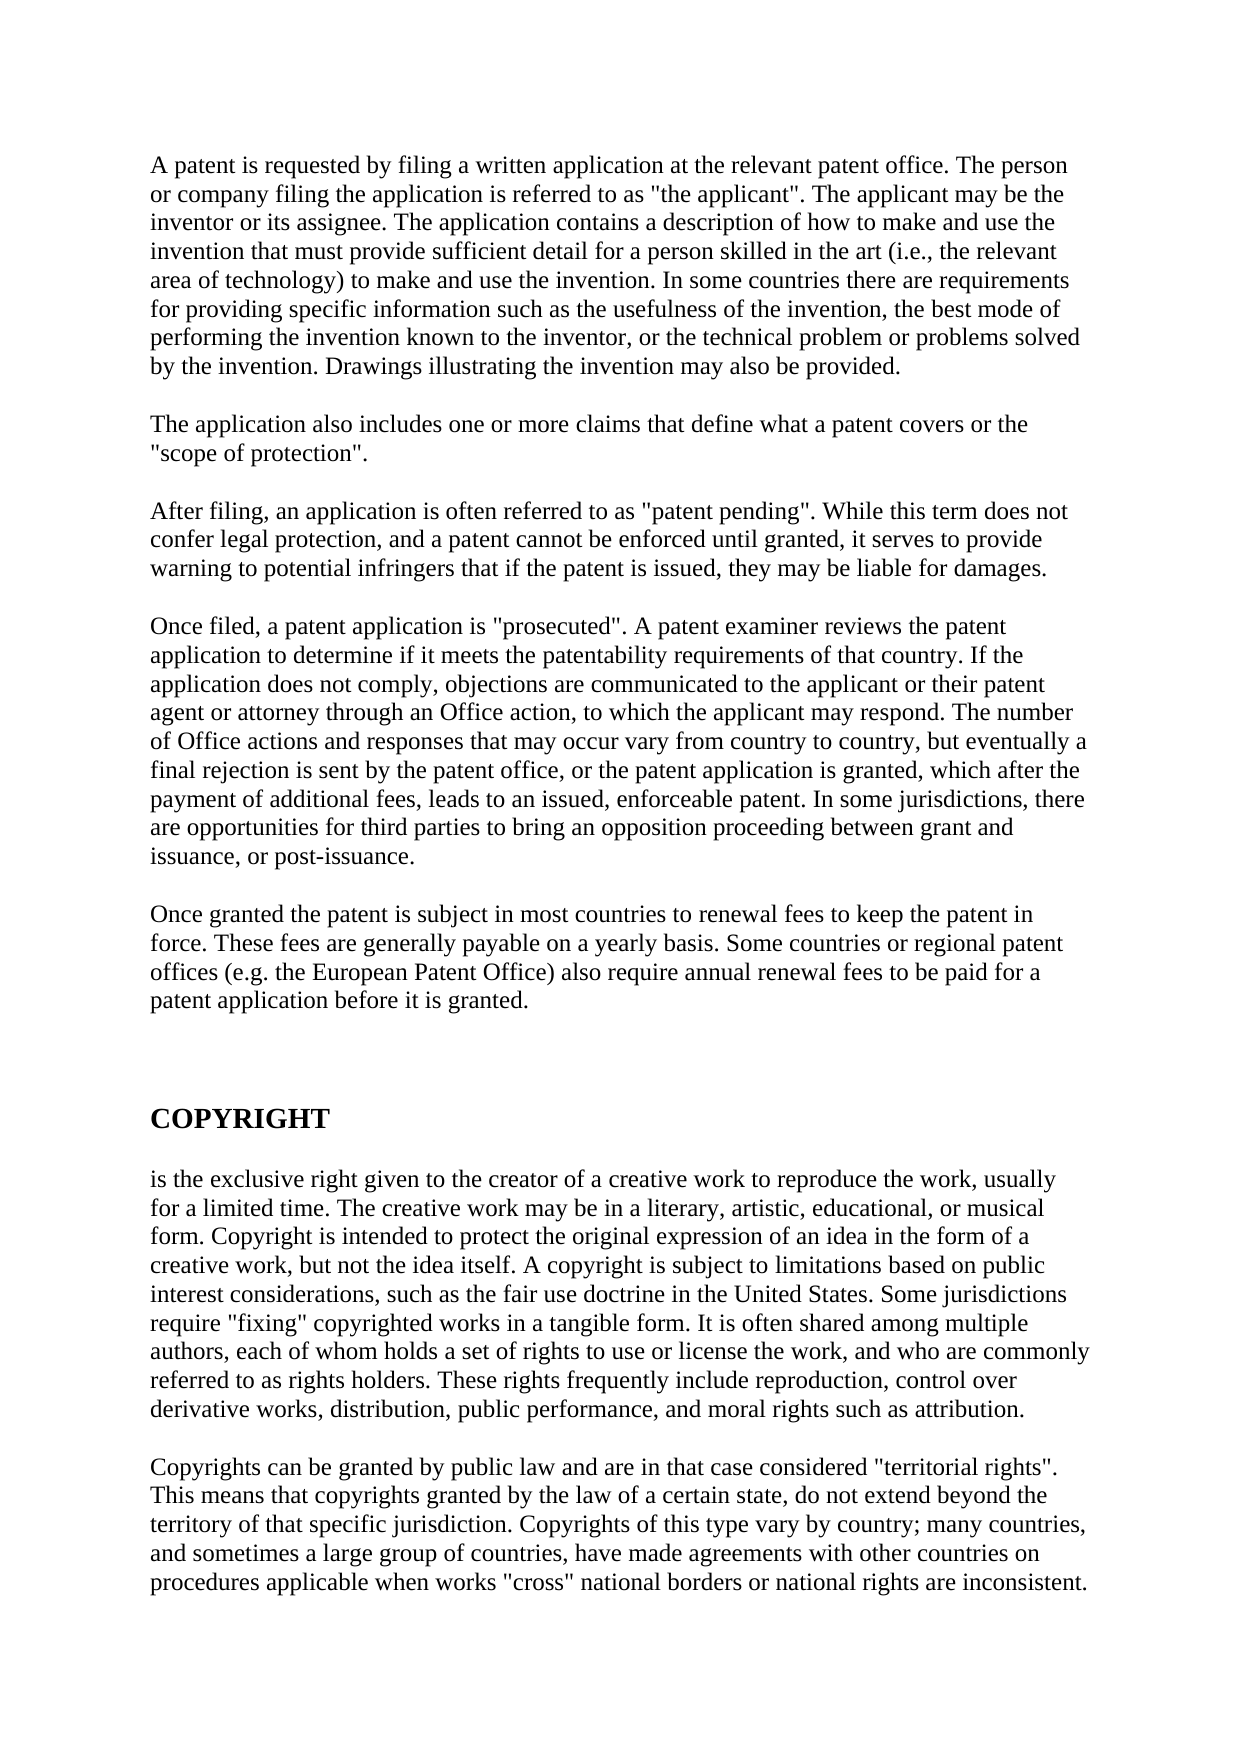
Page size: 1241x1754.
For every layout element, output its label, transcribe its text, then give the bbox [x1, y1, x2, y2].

text is the exclusive right given to the creator of a creative work to reproduce the work, usually for a limited time. The creative work may be in a literary, artistic, educational, or musical form. Copyright is intended to protect the original expression of an idea in the form of a creative work, but not the idea itself. A copyright is subject to limitations based on public interest considerations, such as the fair use doctrine in the United States. Some jurisdictions require "fixing" copyrighted works in a tangible form. It is often shared among multiple authors, each of whom holds a set of rights to use or license the work, and who are commonly referred to as rights holders. These rights frequently include reproduction, control over derivative works, distribution, public performance, and moral rights such as attribution. [150, 1164, 1090, 1423]
text After filing, an application is often referred to as "patent pending". While this term does not confer legal protection, and a patent cannot be enforced until granted, it serves to provide warning to potential infringers that if the patent is issued, they may be liable for damages. [150, 496, 1090, 582]
text The application also includes one or more claims that define what a patent covers or the "scope of protection". [150, 409, 1090, 467]
text Copyrights can be granted by public law and are in that case considered "territorial rights". This means that copyrights granted by the law of a certain state, do not extend beyond the territory of that specific jurisdiction. Copyrights of this type vary by country; many countries, and sometimes a large group of countries, have made agreements with other countries on procedures applicable when works "cross" national borders or national rights are inconsistent. [150, 1452, 1090, 1596]
text COPYRIGHT [150, 1101, 1090, 1135]
text A patent is requested by filing a written application at the relevant patent office. The person or company filing the application is referred to as "the applicant". The applicant may be the inventor or its assignee. The application contains a description of how to make and use the invention that must provide sufficient detail for a person skilled in the art (i.e., the relevant area of technology) to make and use the invention. In some countries there are requirements for providing specific information such as the usefulness of the invention, the best mode of performing the invention known to the inventor, or the technical problem or problems solved by the invention. Drawings illustrating the invention may also be provided. [150, 150, 1090, 380]
text Once filed, a patent application is "prosecuted". A patent examiner reviews the patent application to determine if it meets the patentability requirements of that country. If the application does not comply, objections are communicated to the applicant or their patent agent or attorney through an Office action, to which the applicant may respond. The number of Office actions and responses that may occur vary from country to country, but eventually a final rejection is sent by the patent office, or the patent application is granted, which after the payment of additional fees, leads to an issued, enforceable patent. In some jurisdictions, there are opportunities for third parties to bring an opposition proceeding between grant and issuance, or post-issuance. [150, 611, 1090, 870]
text Once granted the patent is subject in most countries to renewal fees to keep the patent in force. These fees are generally payable on a yearly basis. Some countries or regional patent offices (e.g. the European Patent Office) also require annual renewal fees to be paid for a patent application before it is granted. [150, 899, 1090, 1014]
